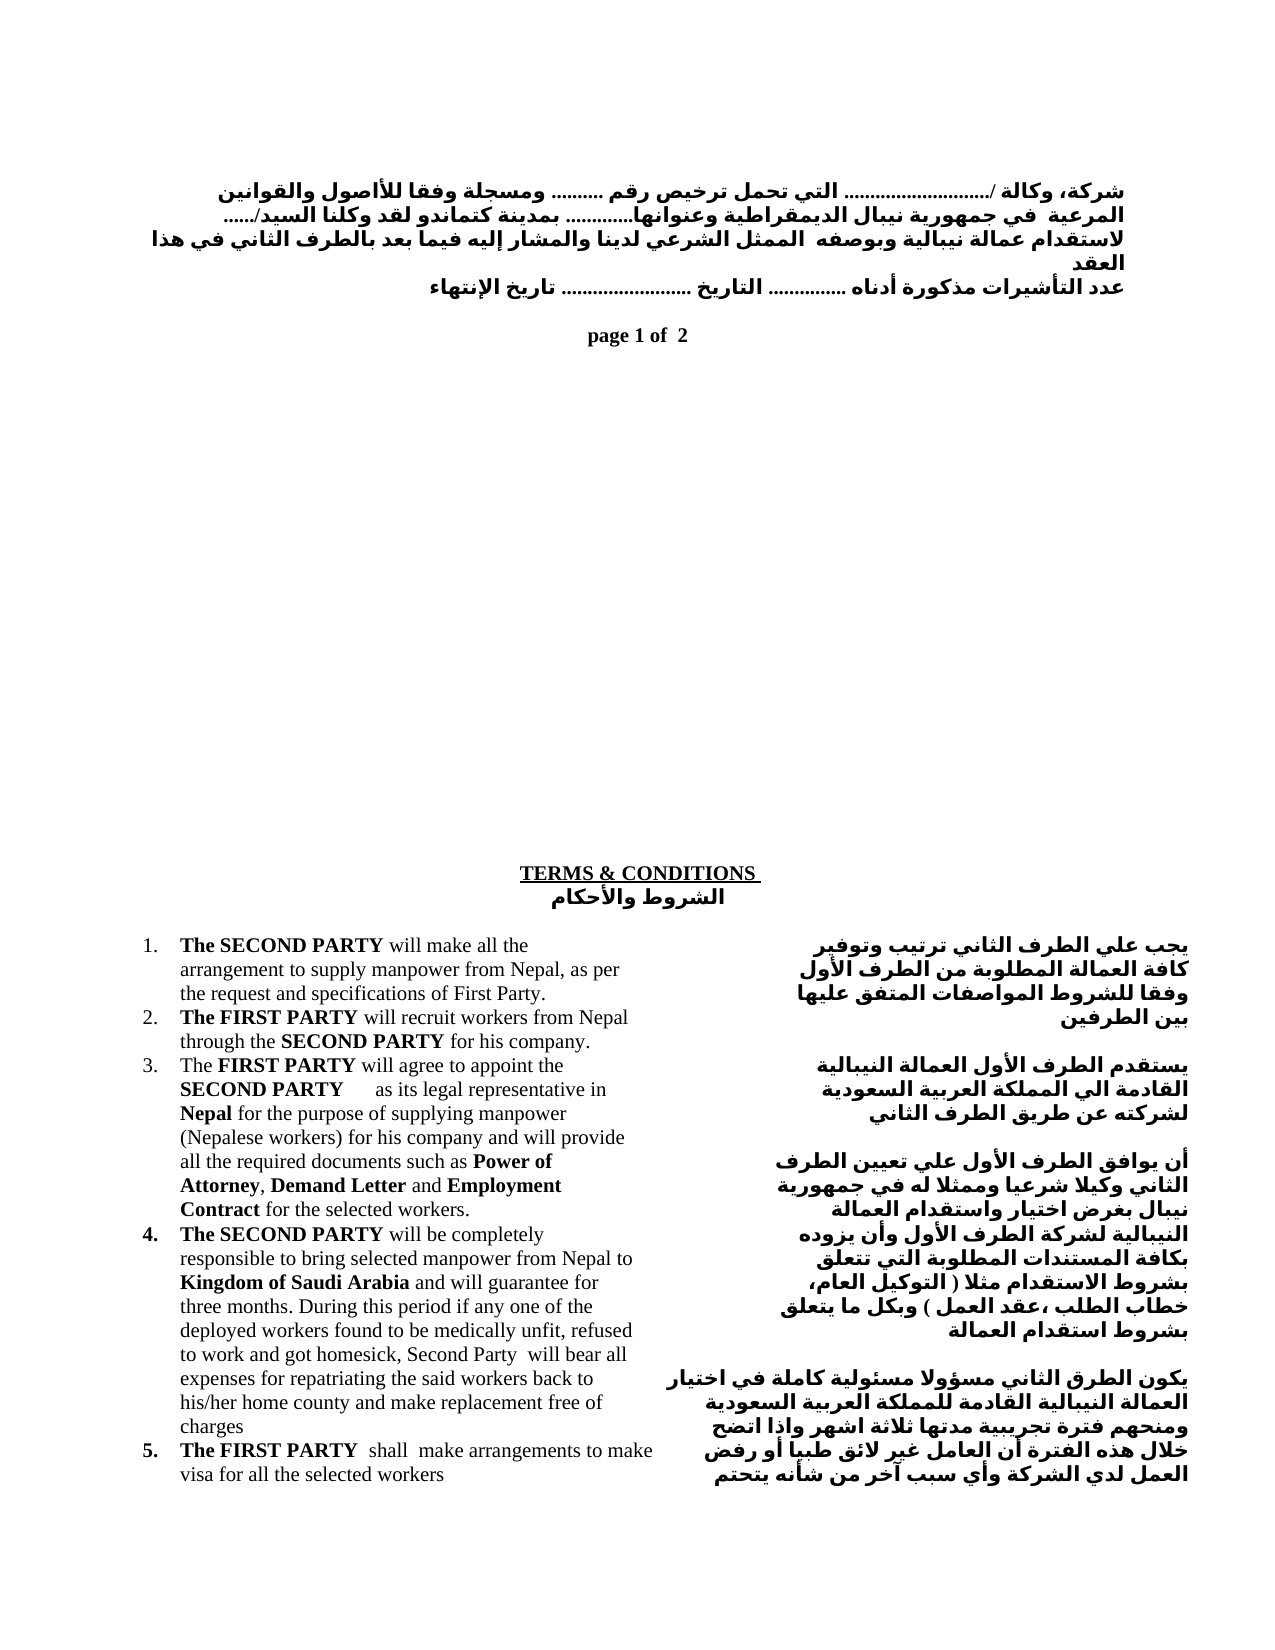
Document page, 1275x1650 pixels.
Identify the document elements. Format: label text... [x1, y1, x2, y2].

text TERMS & CONDITIONS [150, 861, 1125, 884]
text عدد التأشيرات مذكورة أدناه ............... التاريخ ......................... تاريخ الإنتهاء [150, 275, 1125, 299]
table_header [56, 933, 647, 1500]
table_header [647, 933, 1200, 1500]
text الشروط والأحكام [150, 884, 1125, 909]
text شركة، وكالة /............................ التي تحمل ترخيص رقم .......... ومسجلة وفقا للأاصول والقوانين المرعية في جمهورية نيبال الديمقراطية وعنوانها............. بمدينة كتماندو لقد وكلنا السيد/...... لاستقدام عمالة نيبالية وبوصفه الممثل الشرعي لدينا والمشار إليه فيما بعد بالطرف الثاني في هذا العقد [150, 179, 1125, 275]
text page 1 of 2 [150, 323, 1125, 347]
